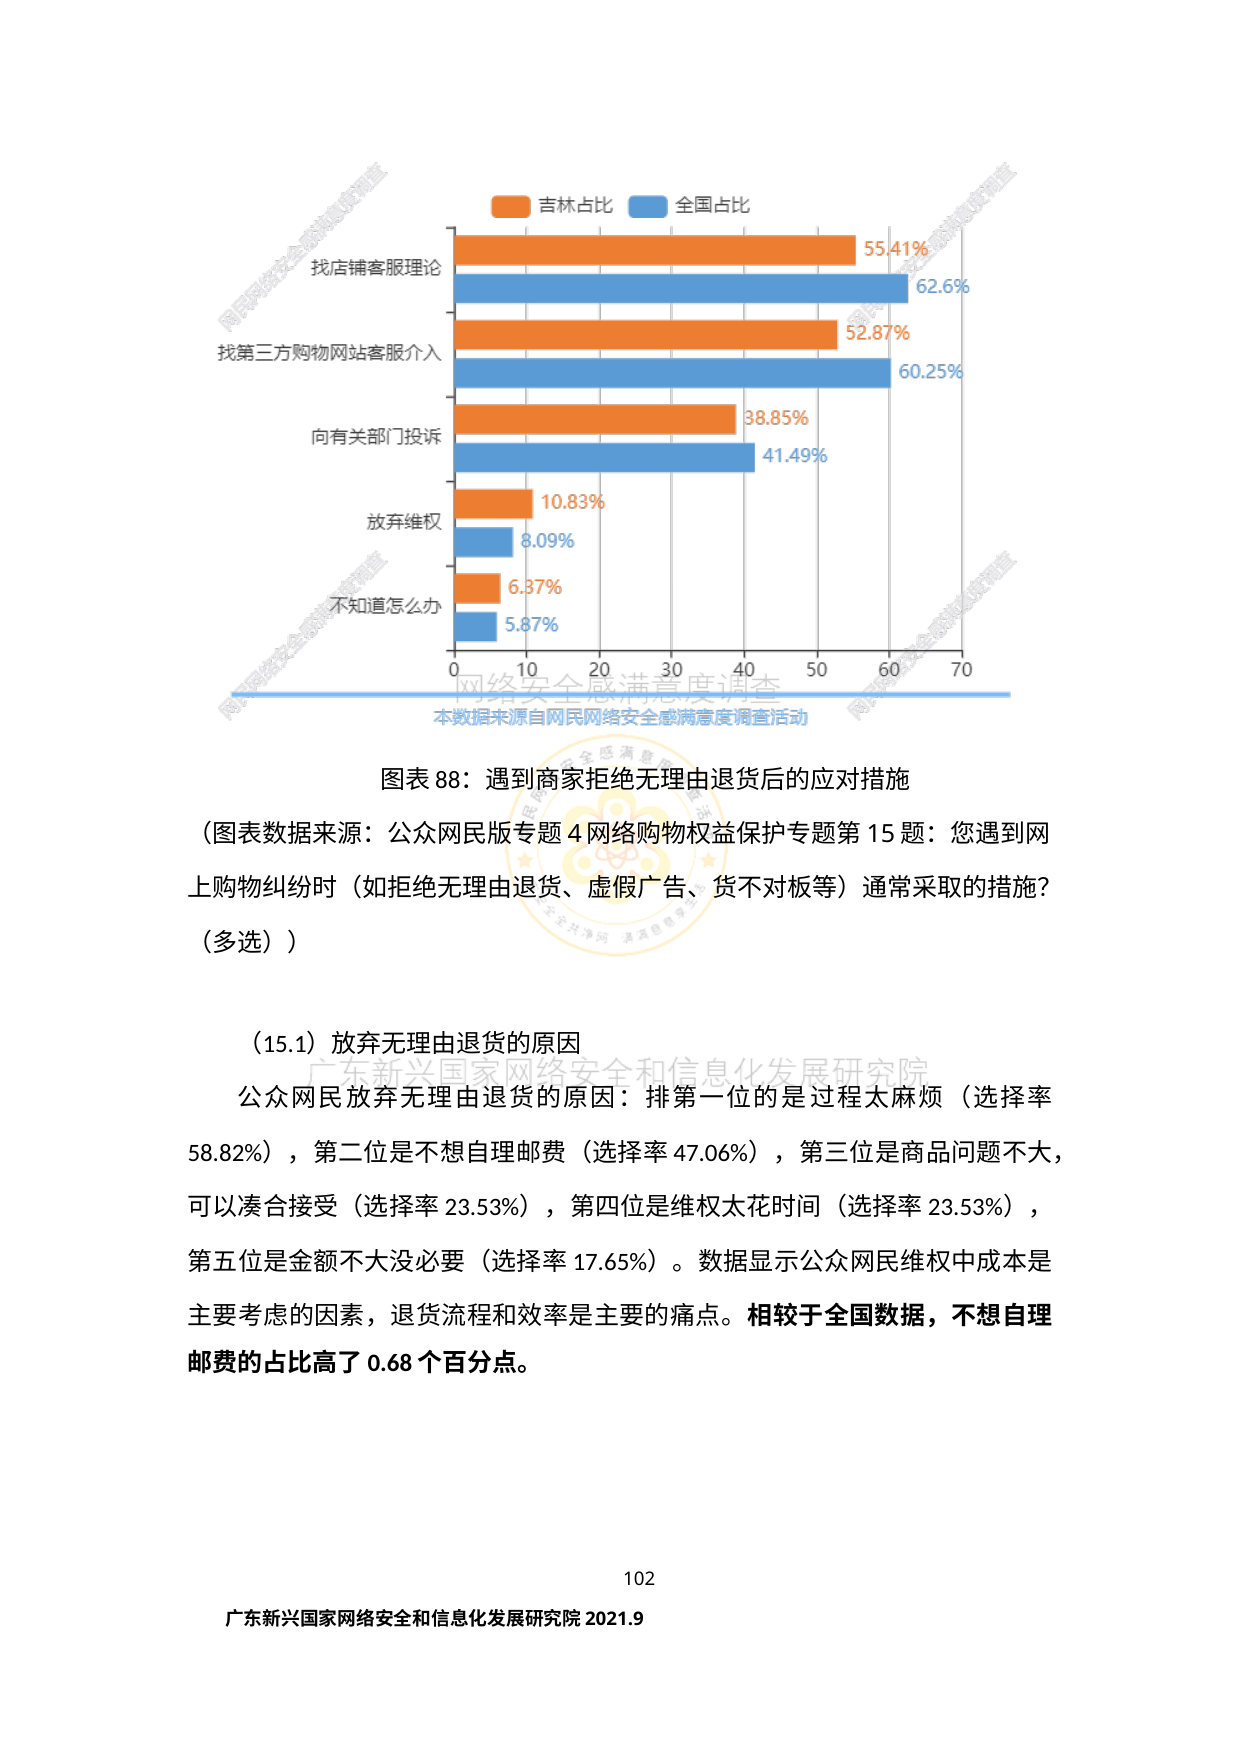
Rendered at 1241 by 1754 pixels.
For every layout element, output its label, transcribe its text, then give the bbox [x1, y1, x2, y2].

text 图表88：遇到商家拒绝无理由退货后的应对措施 [187, 759, 1053, 795]
text （图表数据来源：公众网民版专题4网络购物权益保护专题第15题：您遇到网上购物纠纷时（如拒绝无理由退货、虚假广告、货不对板等）通常采取的措施？（多选）） [187, 813, 1053, 958]
text 公众网民放弃无理由退货的原因：排第一位的是过程太麻烦（选择率58.82%），第二位是不想自理邮费（选择率47.06%），第三位是商品问题不大，可以凑合接受（选择率23.53%），第四位是维权太花时间（选择率23.53%），第五位是金额不大没必要（选择率17.65%）。数据显示公众网民维权中成本是主要考虑的因素，退货流程和效率是主要的痛点。相较于全国数据，不想自理邮费的占比高了0.68个百分点。 [187, 1078, 1053, 1377]
text （15.1）放弃无理由退货的原因 [187, 1023, 1053, 1060]
picture [202, 150, 1039, 744]
